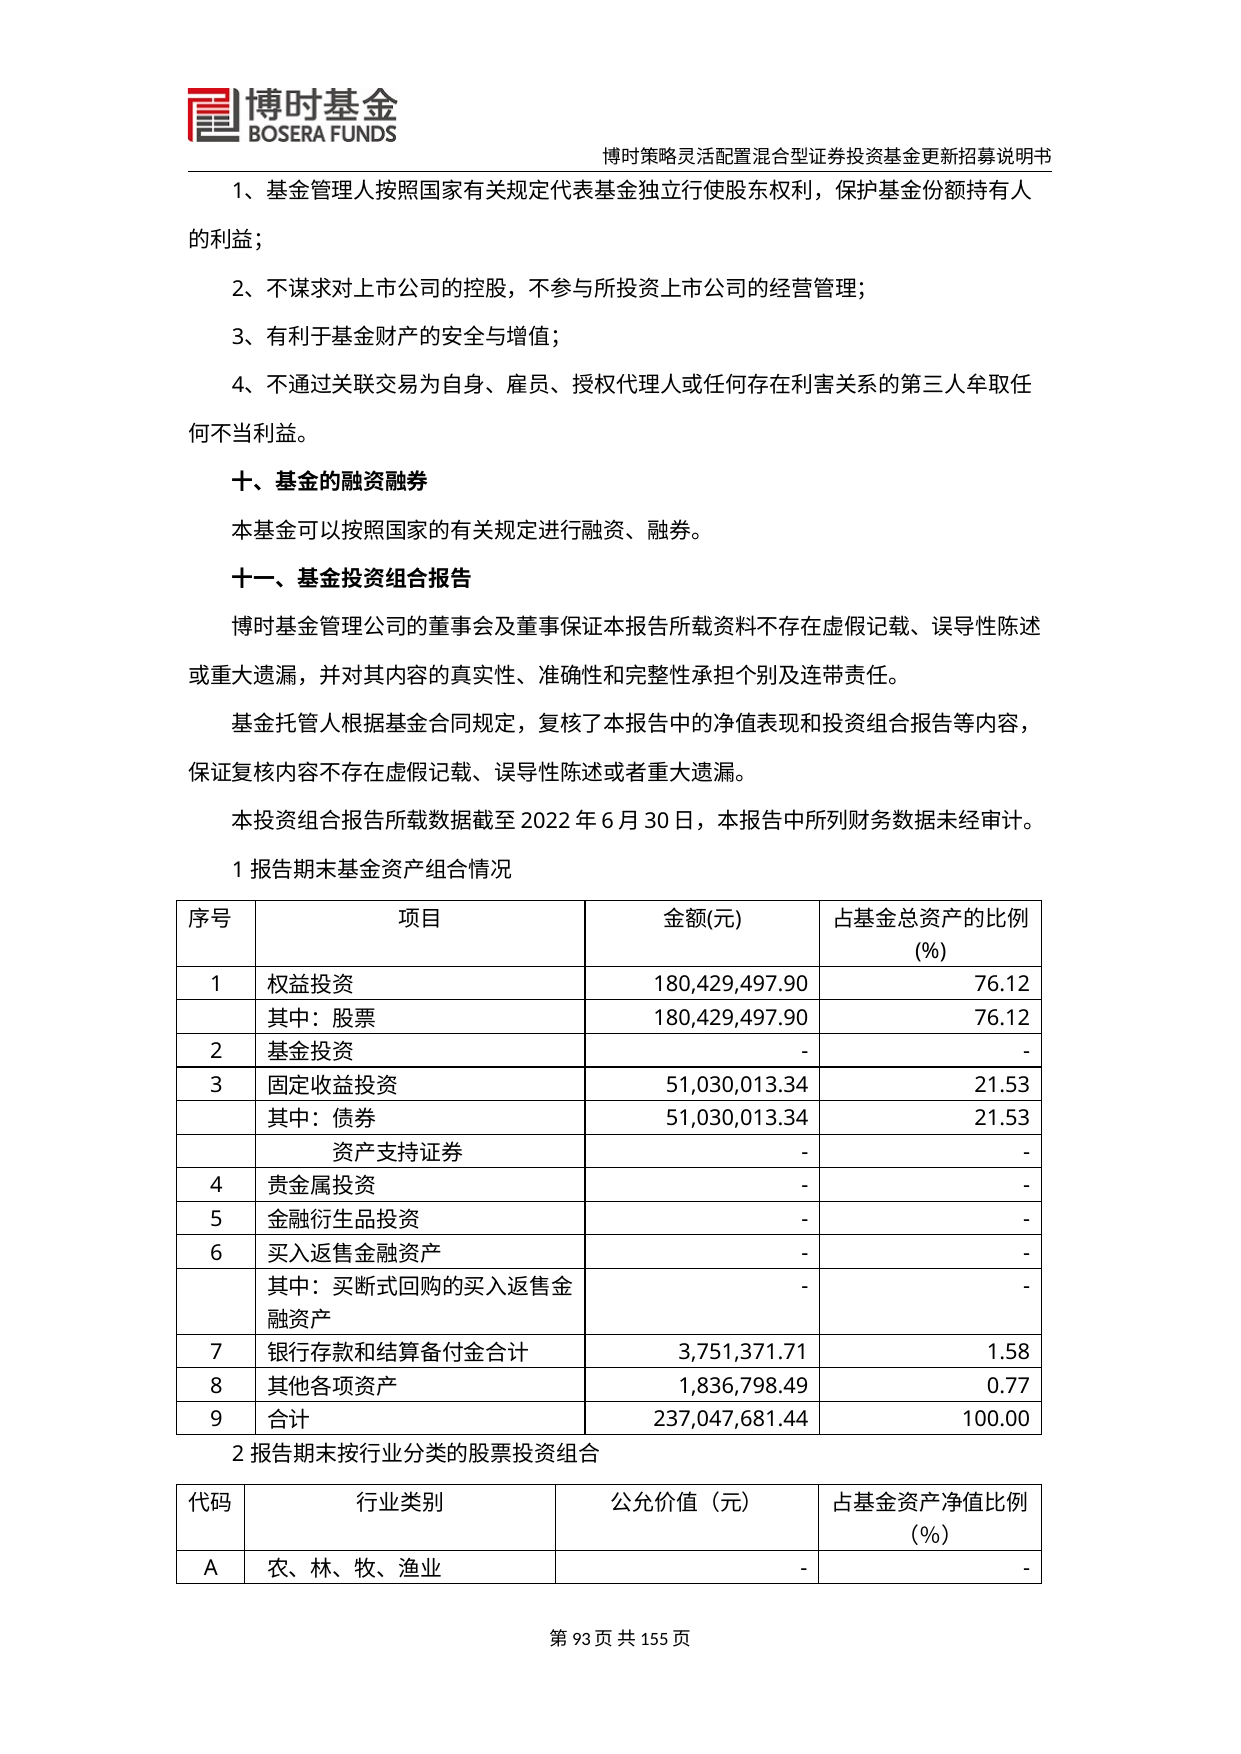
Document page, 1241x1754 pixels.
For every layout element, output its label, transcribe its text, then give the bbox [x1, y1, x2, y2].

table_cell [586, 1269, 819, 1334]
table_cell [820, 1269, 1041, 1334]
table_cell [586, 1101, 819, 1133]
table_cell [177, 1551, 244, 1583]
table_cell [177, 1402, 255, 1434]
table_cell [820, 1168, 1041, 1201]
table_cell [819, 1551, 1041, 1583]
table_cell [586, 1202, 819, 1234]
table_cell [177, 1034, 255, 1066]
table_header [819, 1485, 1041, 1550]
text 1 报告期末基金资产组合情况 [188, 851, 1052, 884]
text 十、基金的融资融券 [188, 464, 1052, 496]
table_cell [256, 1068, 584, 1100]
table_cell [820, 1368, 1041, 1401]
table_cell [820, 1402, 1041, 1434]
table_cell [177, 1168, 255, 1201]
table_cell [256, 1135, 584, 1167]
text 1、基金管理人按照国家有关规定代表基金独立行使股东权利，保护基金份额持有人的利益； [188, 173, 1052, 254]
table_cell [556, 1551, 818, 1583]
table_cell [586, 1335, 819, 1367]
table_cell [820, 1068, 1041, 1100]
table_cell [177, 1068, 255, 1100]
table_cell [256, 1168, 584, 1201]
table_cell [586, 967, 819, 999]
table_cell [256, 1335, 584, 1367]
text 2、不谋求对上市公司的控股，不参与所投资上市公司的经营管理； [188, 270, 1052, 303]
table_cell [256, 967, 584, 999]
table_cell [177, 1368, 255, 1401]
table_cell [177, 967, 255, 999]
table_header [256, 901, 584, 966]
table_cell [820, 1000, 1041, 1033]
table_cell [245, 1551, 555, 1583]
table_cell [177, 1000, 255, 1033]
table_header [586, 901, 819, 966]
text 3、有利于基金财产的安全与增值； [188, 318, 1052, 351]
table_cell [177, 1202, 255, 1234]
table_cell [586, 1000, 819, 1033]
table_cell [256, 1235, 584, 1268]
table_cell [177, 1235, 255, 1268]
text 本基金可以按照国家的有关规定进行融资、融券。 [188, 512, 1052, 545]
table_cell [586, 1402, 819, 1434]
text 本投资组合报告所载数据截至2022年6月30日，本报告中所列财务数据未经审计。 [188, 803, 1052, 836]
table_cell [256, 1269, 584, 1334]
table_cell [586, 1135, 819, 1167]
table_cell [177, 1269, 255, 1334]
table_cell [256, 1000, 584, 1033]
text 4、不通过关联交易为自身、雇员、授权代理人或任何存在利害关系的第三人牟取任何不当利益。 [188, 367, 1052, 448]
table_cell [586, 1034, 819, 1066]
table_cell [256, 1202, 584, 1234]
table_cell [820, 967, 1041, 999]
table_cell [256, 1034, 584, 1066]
text 2 报告期末按行业分类的股票投资组合 [188, 1435, 1052, 1468]
text 博时基金管理公司的董事会及董事保证本报告所载资料不存在虚假记载、误导性陈述或重大遗漏，并对其内容的真实性、准确性和完整性承担个别及连带责任。 [188, 609, 1052, 690]
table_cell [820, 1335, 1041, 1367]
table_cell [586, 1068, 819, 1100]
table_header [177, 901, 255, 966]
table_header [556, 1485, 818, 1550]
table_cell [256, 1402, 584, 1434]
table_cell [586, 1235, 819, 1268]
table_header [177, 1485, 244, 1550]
text 基金托管人根据基金合同规定，复核了本报告中的净值表现和投资组合报告等内容，保证复核内容不存在虚假记载、误导性陈述或者重大遗漏。 [188, 706, 1052, 787]
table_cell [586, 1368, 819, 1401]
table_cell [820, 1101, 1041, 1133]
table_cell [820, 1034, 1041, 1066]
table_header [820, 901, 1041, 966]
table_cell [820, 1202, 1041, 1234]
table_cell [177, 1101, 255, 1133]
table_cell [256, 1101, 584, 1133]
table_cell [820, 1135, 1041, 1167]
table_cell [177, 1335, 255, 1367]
picture [187, 88, 398, 142]
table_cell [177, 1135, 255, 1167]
text 十一、基金投资组合报告 [188, 561, 1052, 593]
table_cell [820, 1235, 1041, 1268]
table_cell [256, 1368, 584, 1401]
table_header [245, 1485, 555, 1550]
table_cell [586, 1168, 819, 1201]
